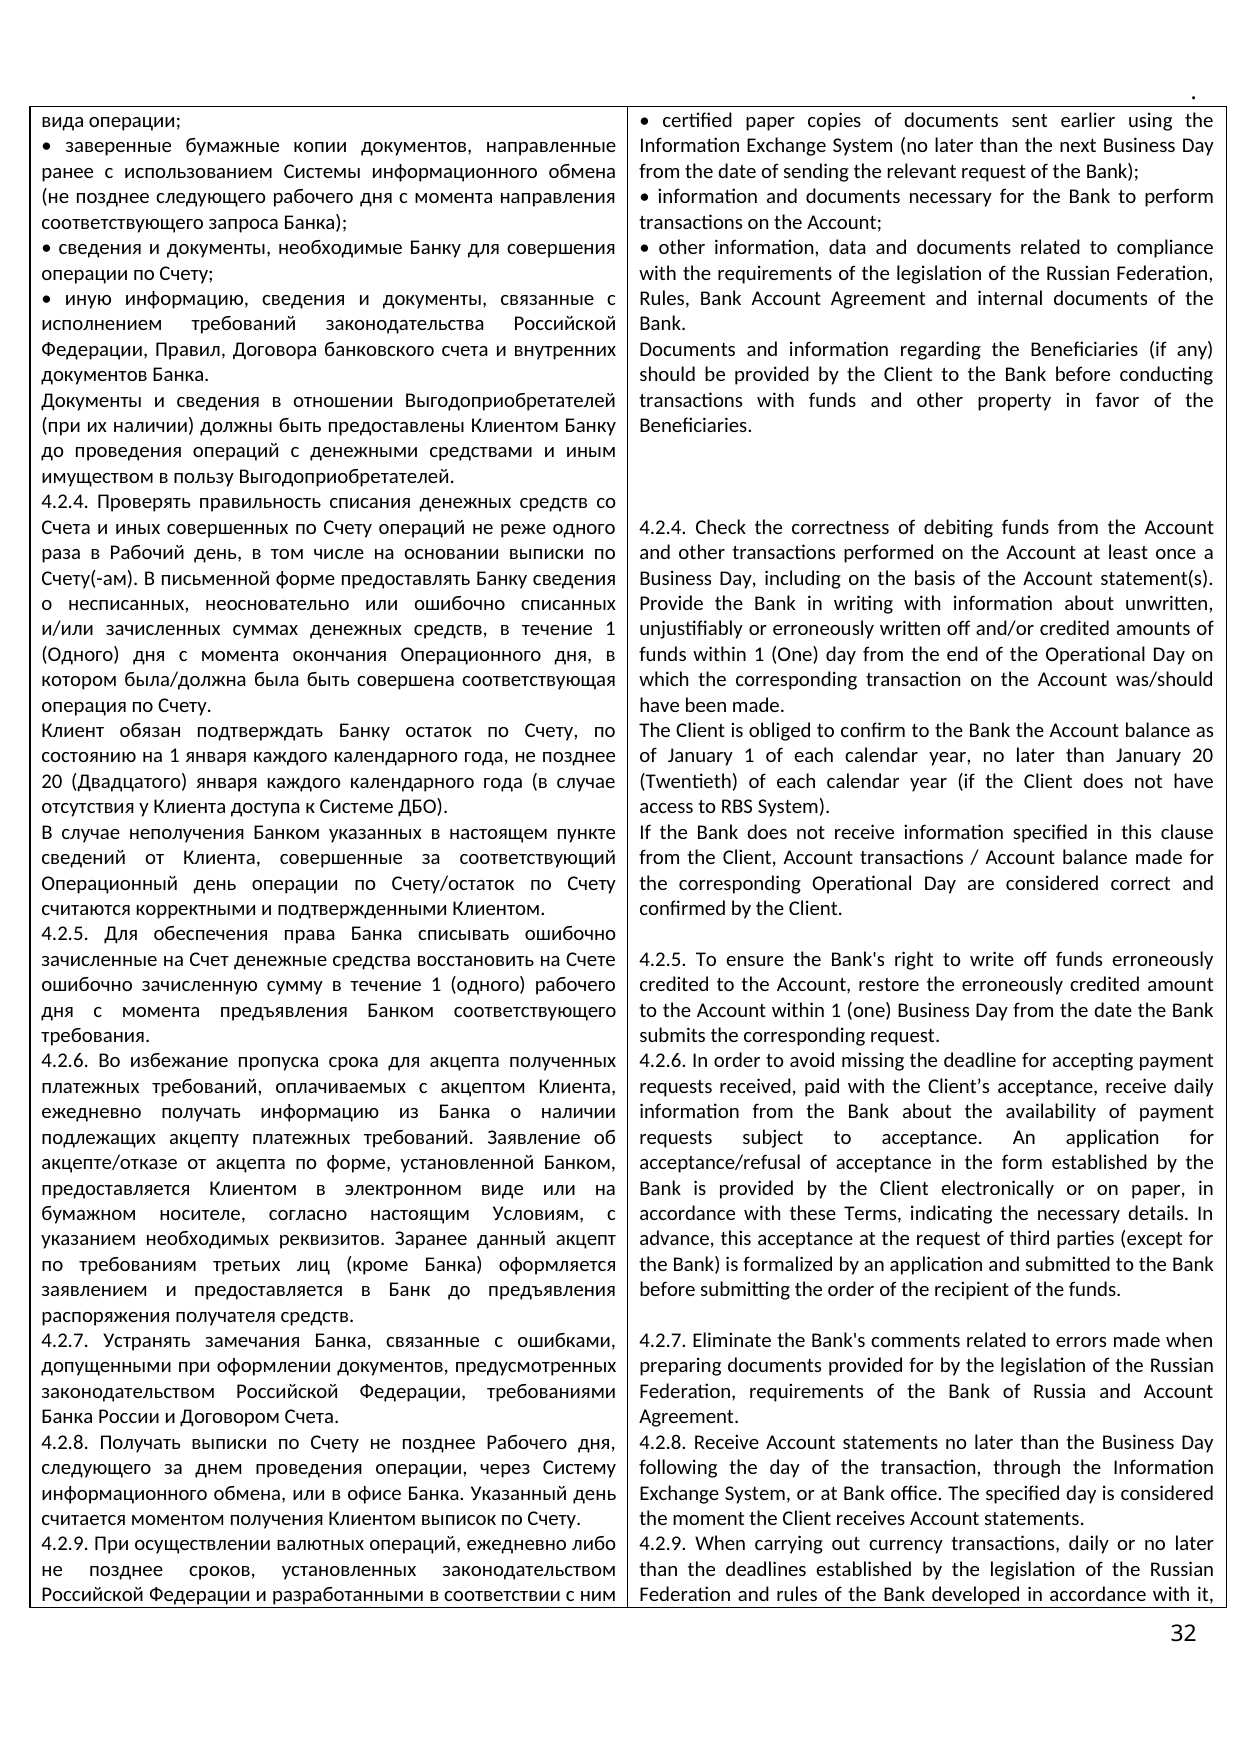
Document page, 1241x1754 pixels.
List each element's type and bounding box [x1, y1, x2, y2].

table_cell [628, 107, 1226, 1607]
table_cell [31, 107, 627, 1607]
